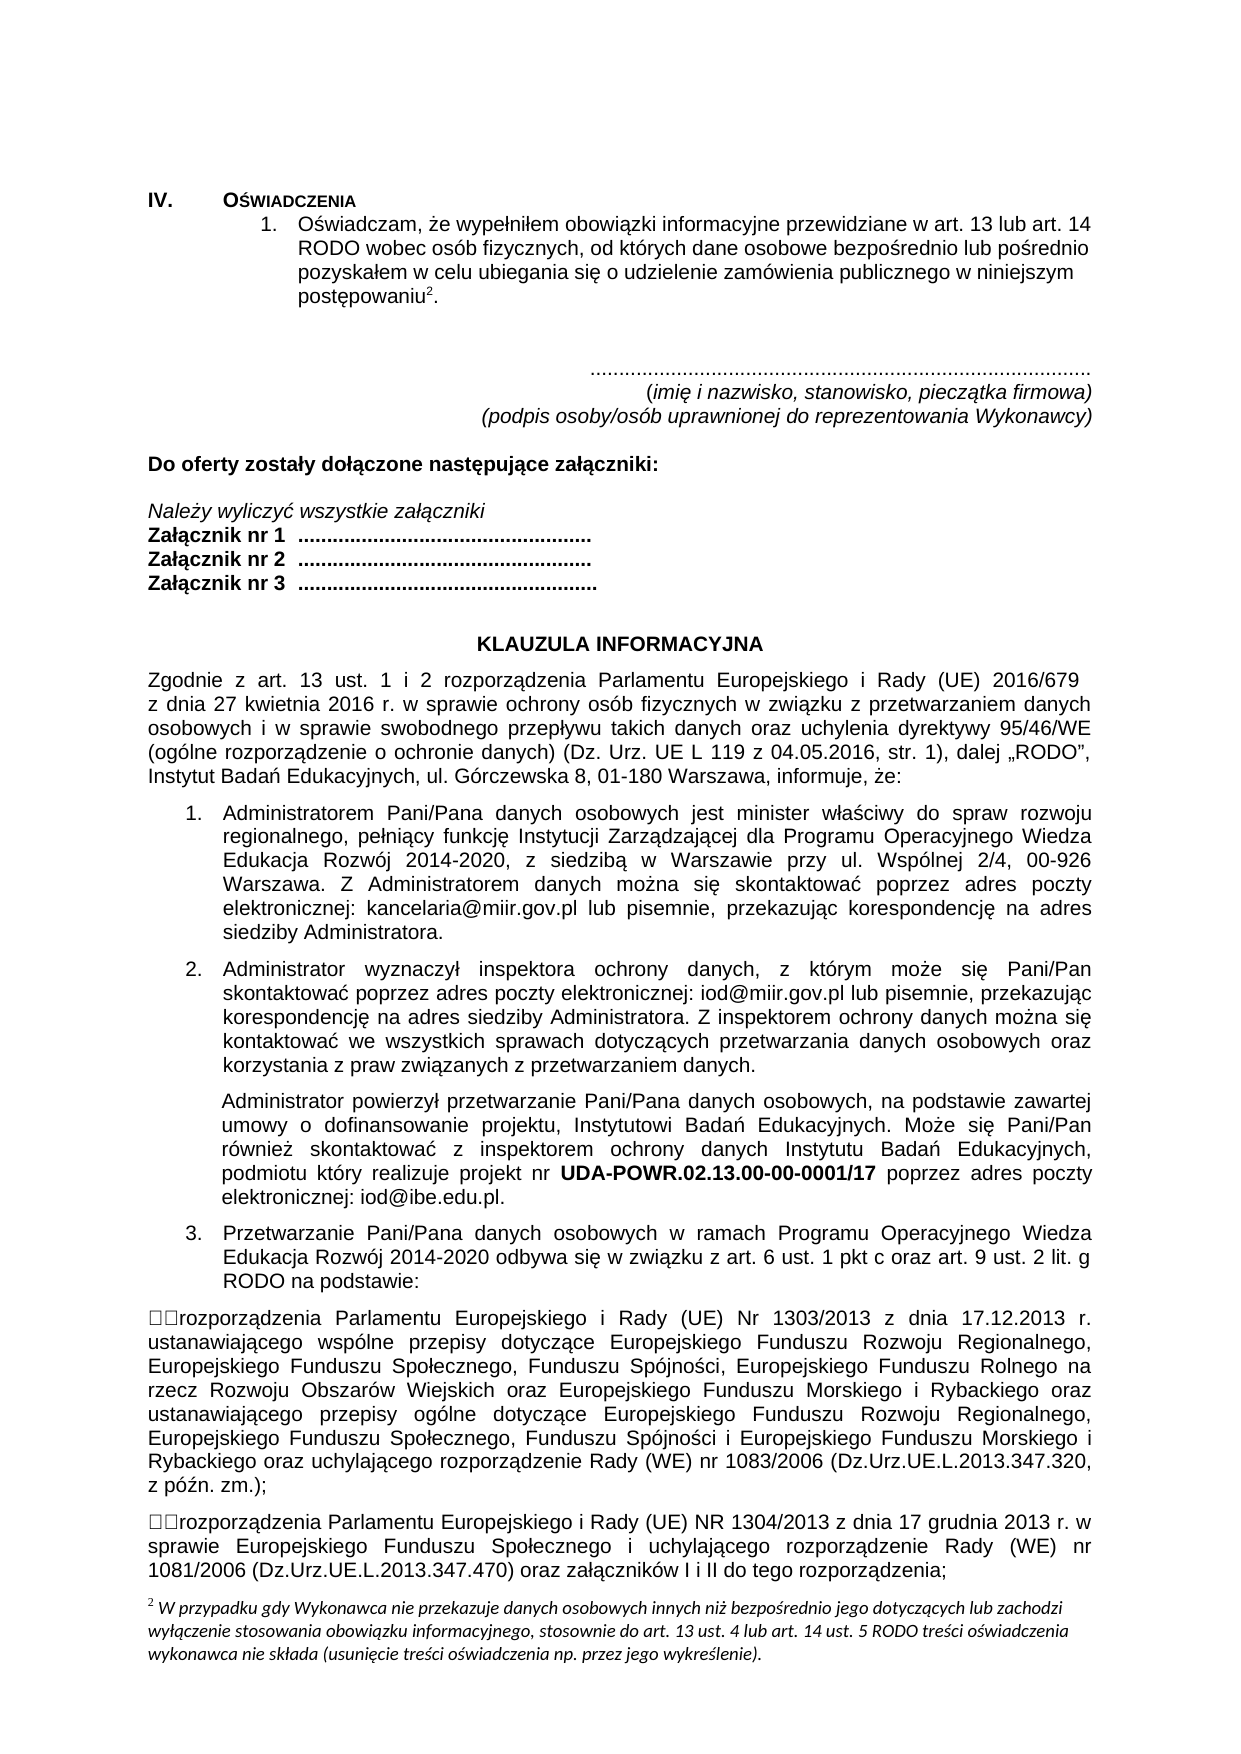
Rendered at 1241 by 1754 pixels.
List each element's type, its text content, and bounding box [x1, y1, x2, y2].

list Przetwarzanie Pani/Pana danych osobowych w ramach Programu Operacyjnego Wiedza Edukacja Rozwój 2014-2020 odbywa się w związku z art. 6 ust. 1 pkt c oraz art. 9 ust. 2 lit. g RODO na podstawie: [185, 1221, 1093, 1293]
text Załącznik nr 3 .................................................... [148, 571, 1093, 595]
list Oświadczam, że wypełniłem obowiązki informacyjne przewidziane w art. 13 lub art. 14 RODO wobec osób fizycznych, od których dane osobowe bezpośrednio lub pośrednio pozyskałem w celu ubiegania się o udzielenie zamówienia publicznego w niniejszym postępowaniu. [260, 212, 1093, 308]
list Administrator wyznaczył inspektora ochrony danych, z którym może się Pani/Pan skontaktować poprzez adres poczty elektronicznej: iod@miir.gov.pl lub pisemnie, przekazując korespondencję na adres siedziby Administratora. Z inspektorem ochrony danych można się kontaktować we wszystkich sprawach dotyczących przetwarzania danych osobowych oraz korzystania z praw związanych z przetwarzaniem danych. [185, 957, 1093, 1076]
text Administrator powierzył przetwarzanie Pani/Pana danych osobowych, na podstawie zawartej umowy o dofinansowanie projektu, Instytutowi Badań Edukacyjnych. Może się Pani/Pan również skontaktować z inspektorem ochrony danych Instytutu Badań Edukacyjnych, podmiotu który realizuje projekt nr UDA-POWR.02.13.00-00-0001/17 poprzez adres poczty elektronicznej: iod@ibe.edu.pl. [221, 1089, 1093, 1209]
text (podpis osoby/osób uprawnionej do reprezentowania Wykonawcy) [148, 403, 1093, 427]
text Załącznik nr 1 ................................................... [148, 523, 1093, 547]
text Zgodnie z art. 13 ust. 1 i 2 rozporządzenia Parlamentu Europejskiego i Rady (UE) 2016/679 z dnia 27 kwietnia 2016 r. w sprawie ochrony osób fizycznych w związku z przetwarzaniem danych osobowych i w sprawie swobodnego przepływu takich danych oraz uchylenia dyrektywy 95/46/WE (ogólne rozporządzenie o ochronie danych) (Dz. Urz. UE L 119 z 04.05.2016, str. 1), dalej „RODO”, Instytut Badań Edukacyjnych, ul. Górczewska 8, 01-180 Warszawa, informuje, że: [148, 668, 1093, 788]
text Do oferty zostały dołączone następujące załączniki: [148, 451, 1093, 475]
text Załącznik nr 2 ................................................... [148, 547, 1093, 571]
list Administratorem Pani/Pana danych osobowych jest minister właściwy do spraw rozwoju regionalnego, pełniący funkcję Instytucji Zarządzającej dla Programu Operacyjnego Wiedza Edukacja Rozwój 2014-2020, z siedzibą w Warszawie przy ul. Wspólnej 2/4, 00-926 Warszawa. Z Administratorem danych można się skontaktować poprzez adres poczty elektronicznej: kancelaria@miir.gov.pl lub pisemnie, przekazując korespondencję na adres siedziby Administratora. [185, 800, 1093, 944]
text rozporządzenia Parlamentu Europejskiego i Rady (UE) Nr 1303/2013 z dnia 17.12.2013 r. ustanawiającego wspólne przepisy dotyczące Europejskiego Funduszu Rozwoju Regionalnego, Europejskiego Funduszu Społecznego, Funduszu Spójności, Europejskiego Funduszu Rolnego na rzecz Rozwoju Obszarów Wiejskich oraz Europejskiego Funduszu Morskiego i Rybackiego oraz ustanawiającego przepisy ogólne dotyczące Europejskiego Funduszu Rozwoju Regionalnego, Europejskiego Funduszu Społecznego, Funduszu Spójności i Europejskiego Funduszu Morskiego i Rybackiego oraz uchylającego rozporządzenie Rady (WE) nr 1083/2006 (Dz.Urz.UE.L.2013.347.320, z późn. zm.); [148, 1306, 1093, 1497]
text (imię i nazwisko, stanowisko, pieczątka firmowa) [148, 379, 1093, 403]
text rozporządzenia Parlamentu Europejskiego i Rady (UE) NR 1304/2013 z dnia 17 grudnia 2013 r. w sprawie Europejskiego Funduszu Społecznego i uchylającego rozporządzenie Rady (WE) nr 1081/2006 (Dz.Urz.UE.L.2013.347.470) oraz załączników I i II do tego rozporządzenia; [148, 1510, 1093, 1582]
text IV. Oświadczenia [148, 188, 1093, 212]
text Należy wyliczyć wszystkie załączniki [148, 499, 1093, 523]
text KLAUZULA INFORMACYJNA [148, 632, 1093, 656]
text ....................................................................................... [148, 356, 1093, 379]
